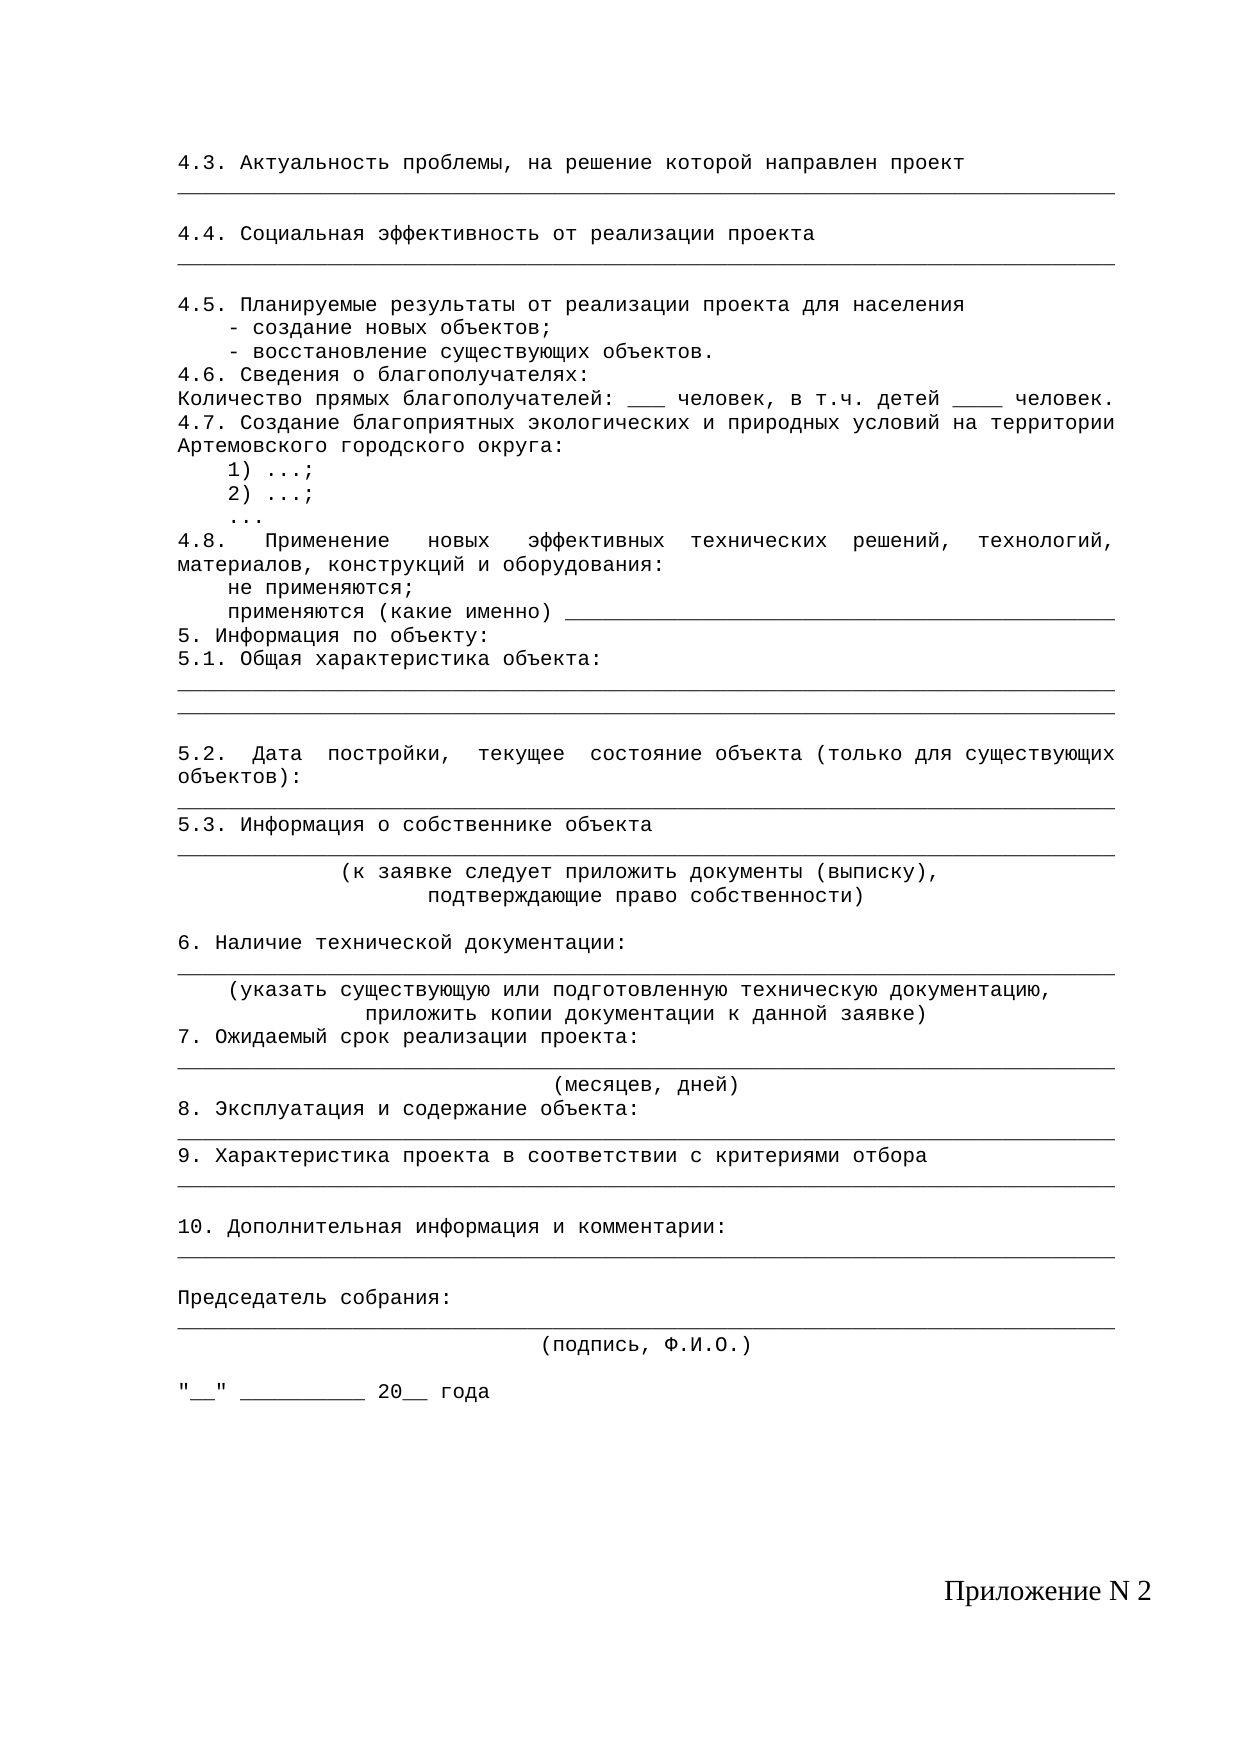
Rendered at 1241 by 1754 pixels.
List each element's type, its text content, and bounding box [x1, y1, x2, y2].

text применяются (какие именно) ____________________________________________ [177, 601, 1152, 624]
text ___________________________________________________________________________ [177, 175, 1152, 199]
text 2) ...; [177, 483, 1152, 506]
text ___________________________________________________________________________ [177, 1310, 1152, 1334]
text 4.3. Актуальность проблемы, на решение которой направлен проект [177, 152, 1152, 175]
text 7. Ожидаемый срок реализации проекта: [177, 1027, 1152, 1050]
text ... [177, 506, 1152, 530]
text (указать существующую или подготовленную техническую документацию, [177, 979, 1152, 1003]
text Количество прямых благополучателей: ___ человек, в т.ч. детей ____ человек. [177, 388, 1152, 412]
text 5.3. Информация о собственнике объекта [177, 814, 1152, 837]
text материалов, конструкций и оборудования: [177, 554, 1152, 577]
text Приложение N 2 [177, 1573, 1152, 1606]
text (месяцев, дней) [177, 1074, 1152, 1097]
text подтверждающие право собственности) [177, 885, 1152, 908]
text не применяются; [177, 577, 1152, 601]
text ___________________________________________________________________________ [177, 1239, 1152, 1263]
text 4.4. Социальная эффективность от реализации проекта [177, 223, 1152, 246]
text 4.5. Планируемые результаты от реализации проекта для населения [177, 293, 1152, 317]
text - восстановление существующих объектов. [177, 341, 1152, 364]
text ___________________________________________________________________________ [177, 672, 1152, 696]
text ___________________________________________________________________________ [177, 790, 1152, 814]
text 4.8. Применение новых эффективных технических решений, технологий, [177, 530, 1152, 554]
text 4.6. Сведения о благополучателях: [177, 364, 1152, 388]
text ___________________________________________________________________________ [177, 956, 1152, 979]
text 5.1. Общая характеристика объекта: [177, 648, 1152, 672]
text ___________________________________________________________________________ [177, 1121, 1152, 1145]
text 6. Наличие технической документации: [177, 932, 1152, 956]
text (подпись, Ф.И.О.) [177, 1334, 1152, 1358]
text приложить копии документации к данной заявке) [177, 1003, 1152, 1027]
text ___________________________________________________________________________ [177, 1168, 1152, 1192]
text 9. Характеристика проекта в соответствии с критериями отбора [177, 1145, 1152, 1168]
text 5. Информация по объекту: [177, 624, 1152, 648]
text объектов): [177, 766, 1152, 790]
text 1) ...; [177, 459, 1152, 483]
text "__" __________ 20__ года [177, 1381, 1152, 1405]
text 4.7. Создание благоприятных экологических и природных условий на территории [177, 412, 1152, 435]
text Председатель собрания: [177, 1287, 1152, 1310]
text ___________________________________________________________________________ [177, 246, 1152, 270]
text ___________________________________________________________________________ [177, 1050, 1152, 1074]
text - создание новых объектов; [177, 317, 1152, 341]
text 10. Дополнительная информация и комментарии: [177, 1216, 1152, 1239]
text 8. Эксплуатация и содержание объекта: [177, 1097, 1152, 1121]
text Артемовского городского округа: [177, 435, 1152, 459]
text ___________________________________________________________________________ [177, 696, 1152, 719]
text (к заявке следует приложить документы (выписку), [177, 861, 1152, 885]
text 5.2. Дата постройки, текущее состояние объекта (только для существующих [177, 743, 1152, 766]
text ___________________________________________________________________________ [177, 837, 1152, 861]
